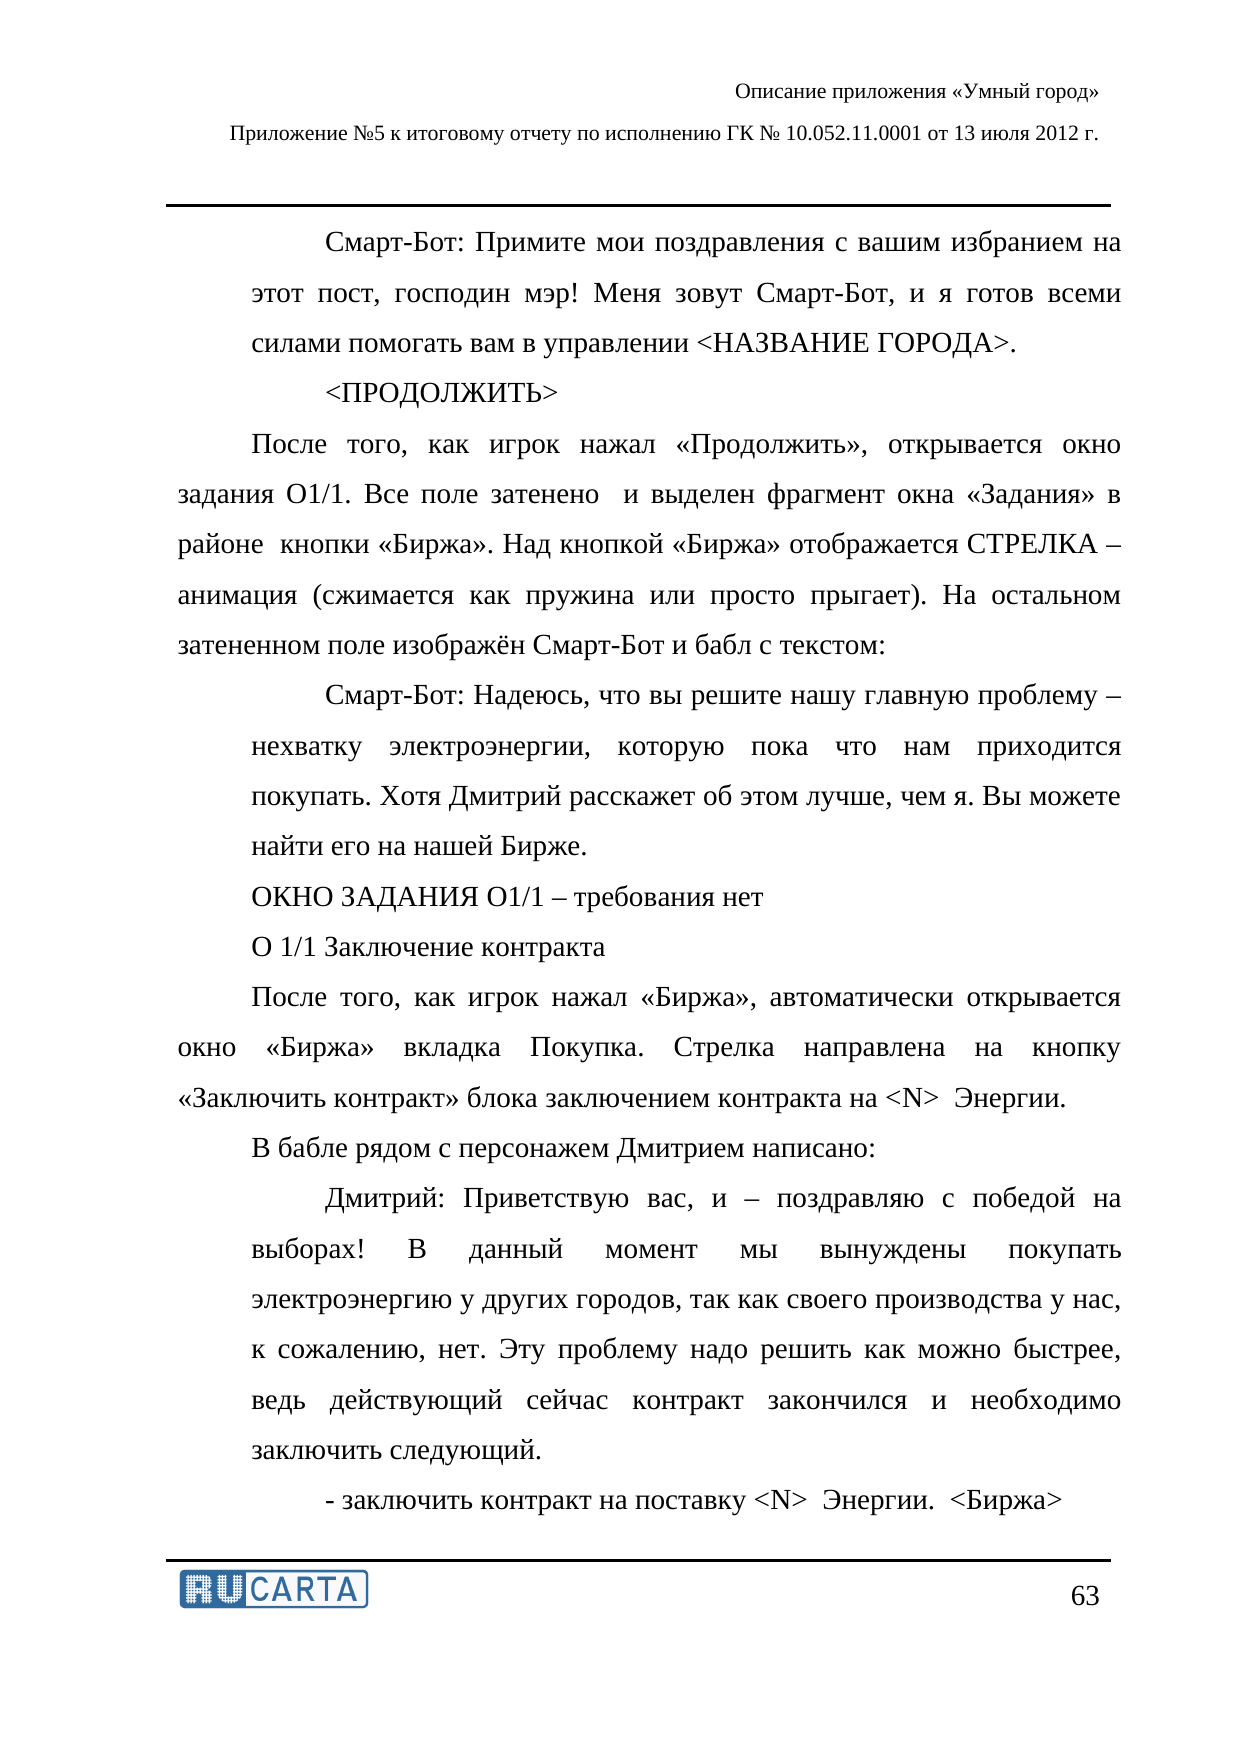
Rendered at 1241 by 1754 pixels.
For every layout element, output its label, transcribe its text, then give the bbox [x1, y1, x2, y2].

text После того, как игрок нажал «Продолжить», открывается окно задания О1/1. Все поле затенено и выделен фрагмент окна «Задания» в районе кнопки «Биржа». Над кнопкой «Биржа» отображается СТРЕЛКА – анимация (сжимается как пружина или просто прыгает). На остальном затененном поле изображён Смарт-Бот и бабл с текстом: [177, 426, 1122, 661]
text <ПРОДОЛЖИТЬ> [251, 376, 1122, 409]
text О 1/1 Заключение контракта [177, 929, 1122, 962]
text Смарт-Бот: Надеюсь, что вы решите нашу главную проблему – нехватку электроэнергии, которую пока что нам приходится покупать. Хотя Дмитрий расскажет об этом лучше, чем я. Вы можете найти его на нашей Бирже. [251, 677, 1122, 862]
text В бабле рядом с персонажем Дмитрием написано: [177, 1130, 1122, 1164]
picture [177, 1567, 371, 1610]
text Смарт-Бот: Примите мои поздравления с вашим избранием на этот пост, господин мэр! Меня зовут Смарт-Бот, и я готов всеми силами помогать вам в управлении <НАЗВАНИЕ ГОРОДА>. [251, 224, 1122, 359]
text - заключить контракт на поставку <N> Энергии. <Биржа> [251, 1482, 1122, 1516]
text Дмитрий: Приветствую вас, и – поздравляю с победой на выборах! В данный момент мы вынуждены покупать электроэнергию у других городов, так как своего производства у нас, к сожалению, нет. Эту проблему надо решить как можно быстрее, ведь действующий сейчас контракт закончился и необходимо заключить следующий. [251, 1181, 1122, 1466]
text После того, как игрок нажал «Биржа», автоматически открывается окно «Биржа» вкладка Покупка. Стрелка направлена на кнопку «Заключить контракт» блока заключением контракта на <N> Энергии. [177, 979, 1122, 1113]
text ОКНО ЗАДАНИЯ О1/1 – требования нет [177, 879, 1122, 912]
